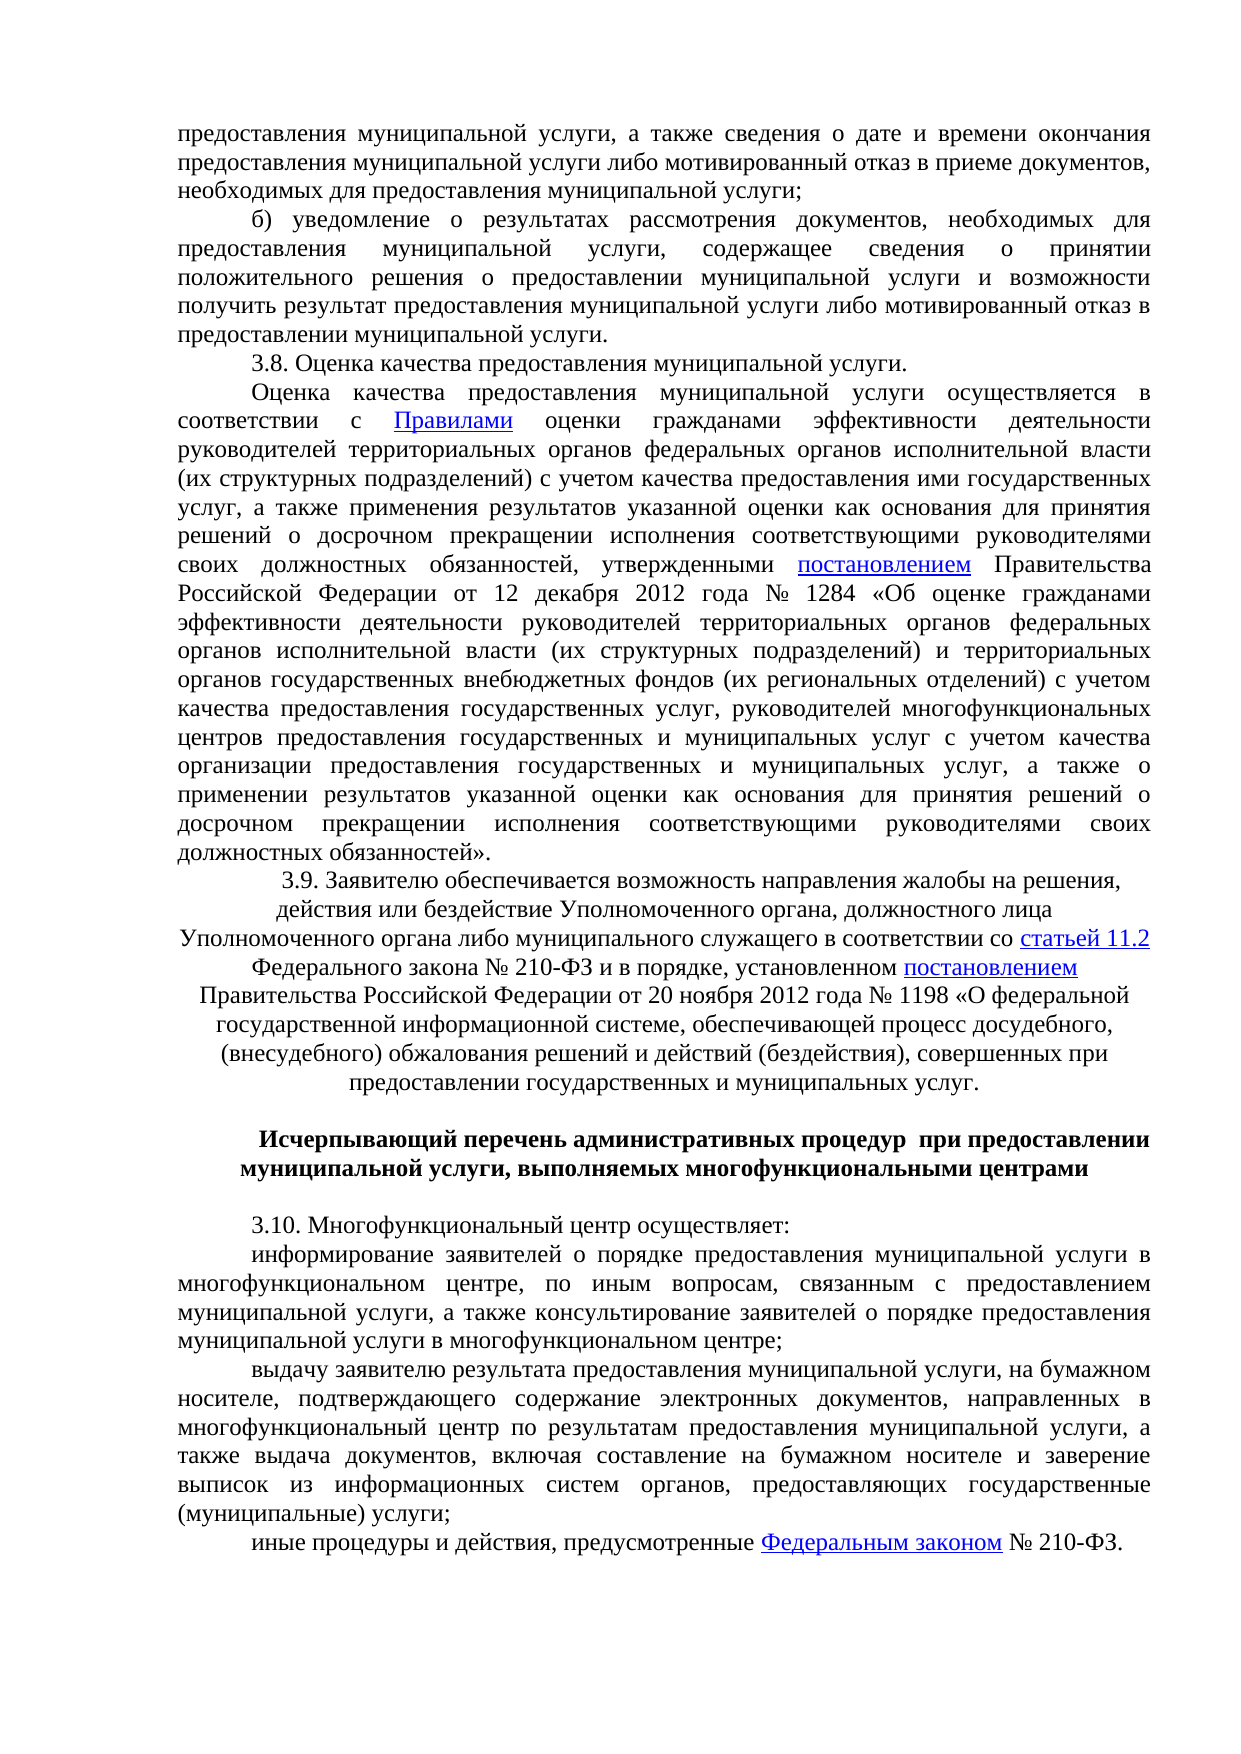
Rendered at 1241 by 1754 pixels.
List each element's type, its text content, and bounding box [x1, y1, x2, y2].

text Оценка качества предоставления муниципальной услуги осуществляется в соответствии с Правилами оценки гражданами эффективности деятельности руководителей территориальных органов федеральных органов исполнительной власти (их структурных подразделений) с учетом качества предоставления ими государственных услуг, а также применения результатов указанной оценки как основания для принятия решений о досрочном прекращении исполнения соответствующими руководителями своих должностных обязанностей, утвержденными постановлением Правительства Российской Федерации от 12 декабря 2012 года № 1284 «Об оценке гражданами эффективности деятельности руководителей территориальных органов федеральных органов исполнительной власти (их структурных подразделений) и территориальных органов государственных внебюджетных фондов (их региональных отделений) с учетом качества предоставления государственных услуг, руководителей многофункциональных центров предоставления государственных и муниципальных услуг с учетом качества организации предоставления государственных и муниципальных услуг, а также о применении результатов указанной оценки как основания для принятия решений о досрочном прекращении исполнения соответствующими руководителями своих должностных обязанностей». [177, 377, 1152, 866]
text 3.10. Многофункциональный центр осуществляет: [177, 1211, 1152, 1239]
text информирование заявителей о порядке предоставления муниципальной услуги в многофункциональном центре, по иным вопросам, связанным с предоставлением муниципальной услуги, а также консультирование заявителей о порядке предоставления муниципальной услуги в многофункциональном центре; [177, 1239, 1152, 1354]
text б) уведомление о результатах рассмотрения документов, необходимых для предоставления муниципальной услуги, содержащее сведения о принятии положительного решения о предоставлении муниципальной услуги и возможности получить результат предоставления муниципальной услуги либо мотивированный отказ в предоставлении муниципальной услуги. [177, 204, 1152, 348]
text 3.9. Заявителю обеспечивается возможность направления жалобы на решения, действия или бездействие Уполномоченного органа, должностного лица Уполномоченного органа либо муниципального служащего в соответствии со статьей 11.2 Федерального закона № 210-ФЗ и в порядке, установленном постановлением Правительства Российской Федерации от 20 ноября 2012 года № 1198 «О федеральной государственной информационной системе, обеспечивающей процесс досудебного, (внесудебного) обжалования решений и действий (бездействия), совершенных при предоставлении государственных и муниципальных услуг. [177, 866, 1152, 1096]
text 3.8. Оценка качества предоставления муниципальной услуги. [177, 348, 1152, 377]
text иные процедуры и действия, предусмотренные Федеральным законом № 210-ФЗ. [177, 1527, 1152, 1556]
text Исчерпывающий перечень административных процедур при предоставлении муниципальной услуги, выполняемых многофункциональными центрами [177, 1124, 1152, 1182]
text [177, 118, 1152, 204]
text выдачу заявителю результата предоставления муниципальной услуги, на бумажном носителе, подтверждающего содержание электронных документов, направленных в многофункциональный центр по результатам предоставления муниципальной услуги, а также выдача документов, включая составление на бумажном носителе и заверение выписок из информационных систем органов, предоставляющих государственные (муниципальные) услуги; [177, 1354, 1152, 1527]
